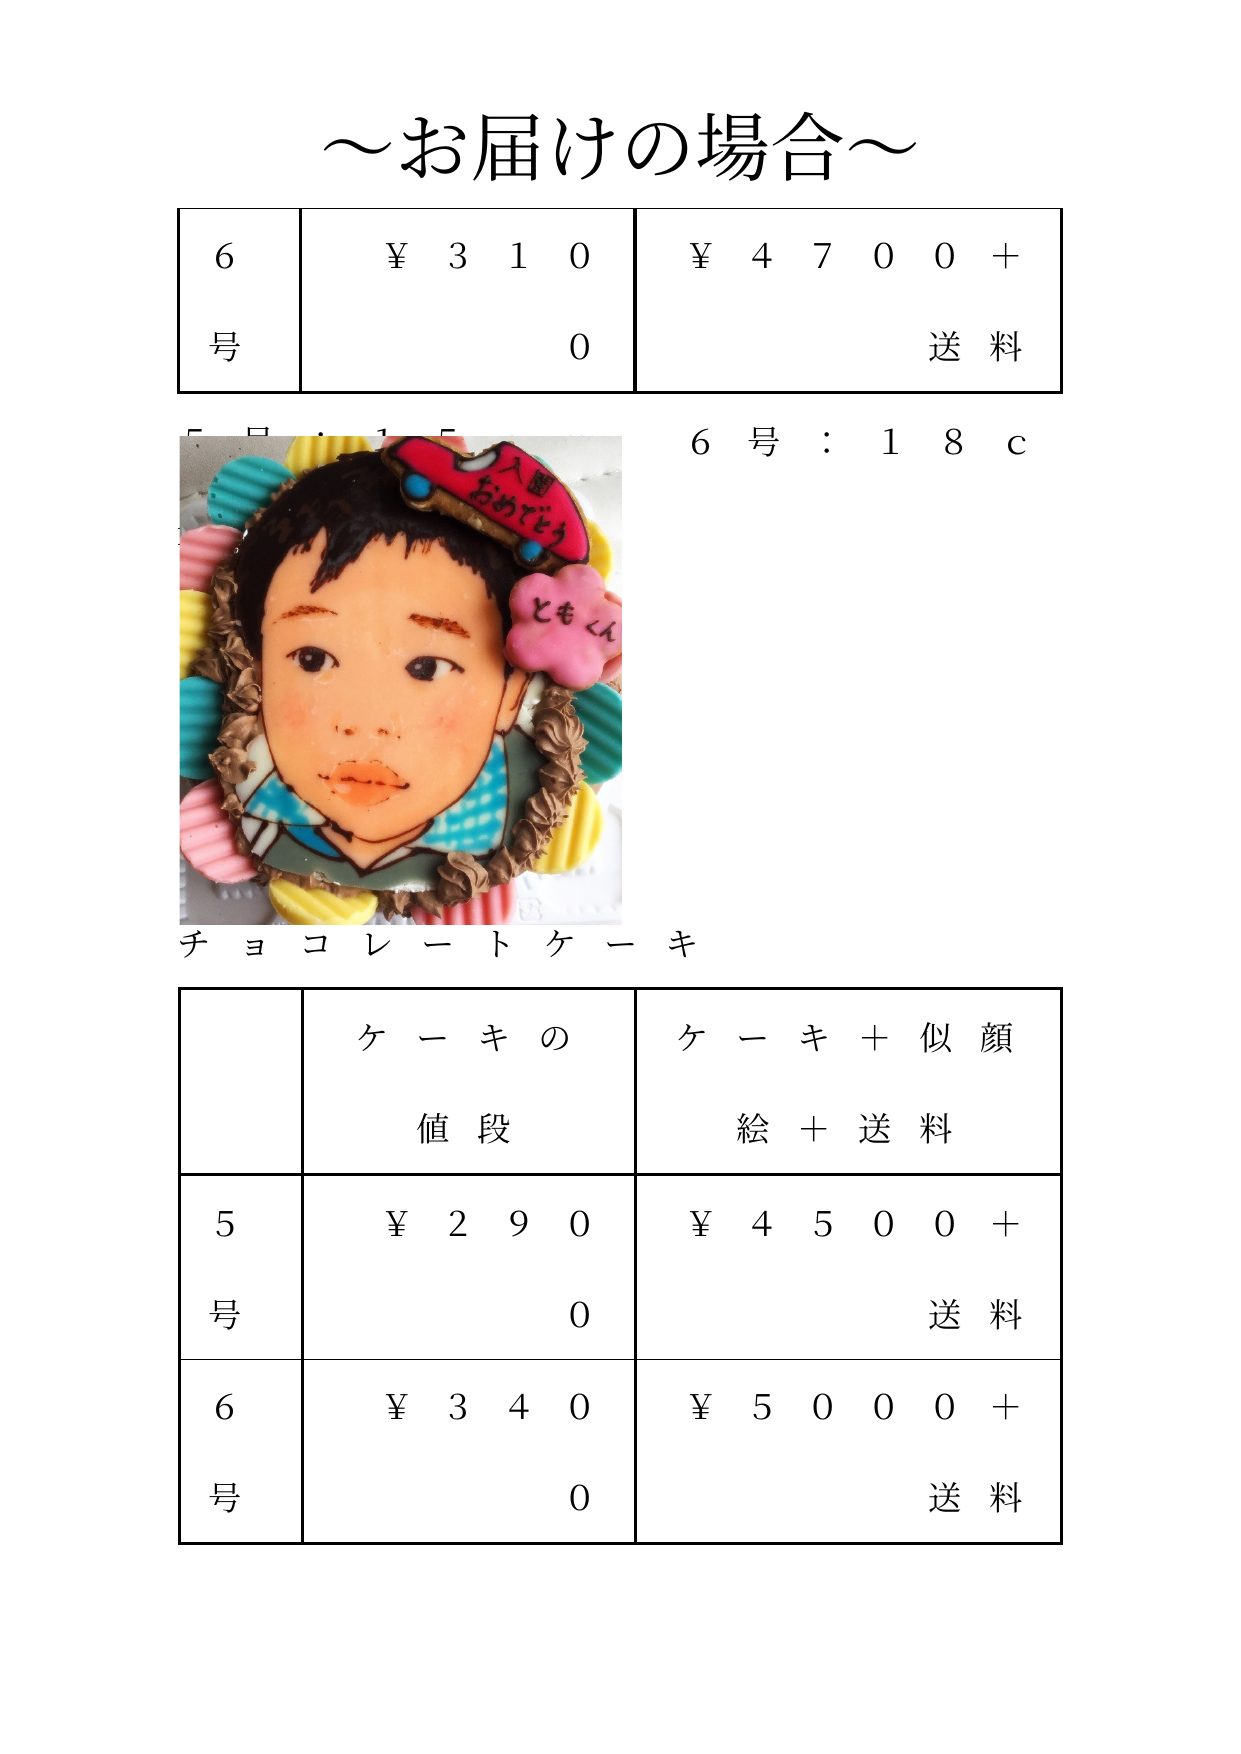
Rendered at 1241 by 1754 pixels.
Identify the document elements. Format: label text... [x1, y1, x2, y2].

picture [179, 436, 622, 925]
text チョコレートケーキ [177, 896, 1063, 987]
table_header [181, 990, 301, 1173]
table_cell ６号 [181, 1360, 301, 1542]
table_cell ￥５０００＋送料 [637, 1360, 1060, 1542]
text ５号：１５ｃｍ ６号：１８ｃｍ [177, 394, 1063, 577]
table_cell ￥３１００ [302, 209, 633, 391]
table_cell ￥３４００ [304, 1360, 634, 1542]
table_cell ￥４５００＋送料 [637, 1176, 1060, 1358]
table_cell ６号 [180, 209, 299, 391]
table_header ケーキ＋似顔絵＋送料 [637, 990, 1060, 1173]
table_cell ￥２９００ [304, 1176, 634, 1358]
table_cell ￥４７００＋送料 [637, 209, 1060, 391]
table_header ケーキの値段 [304, 990, 634, 1173]
table_cell ５号 [181, 1176, 301, 1358]
